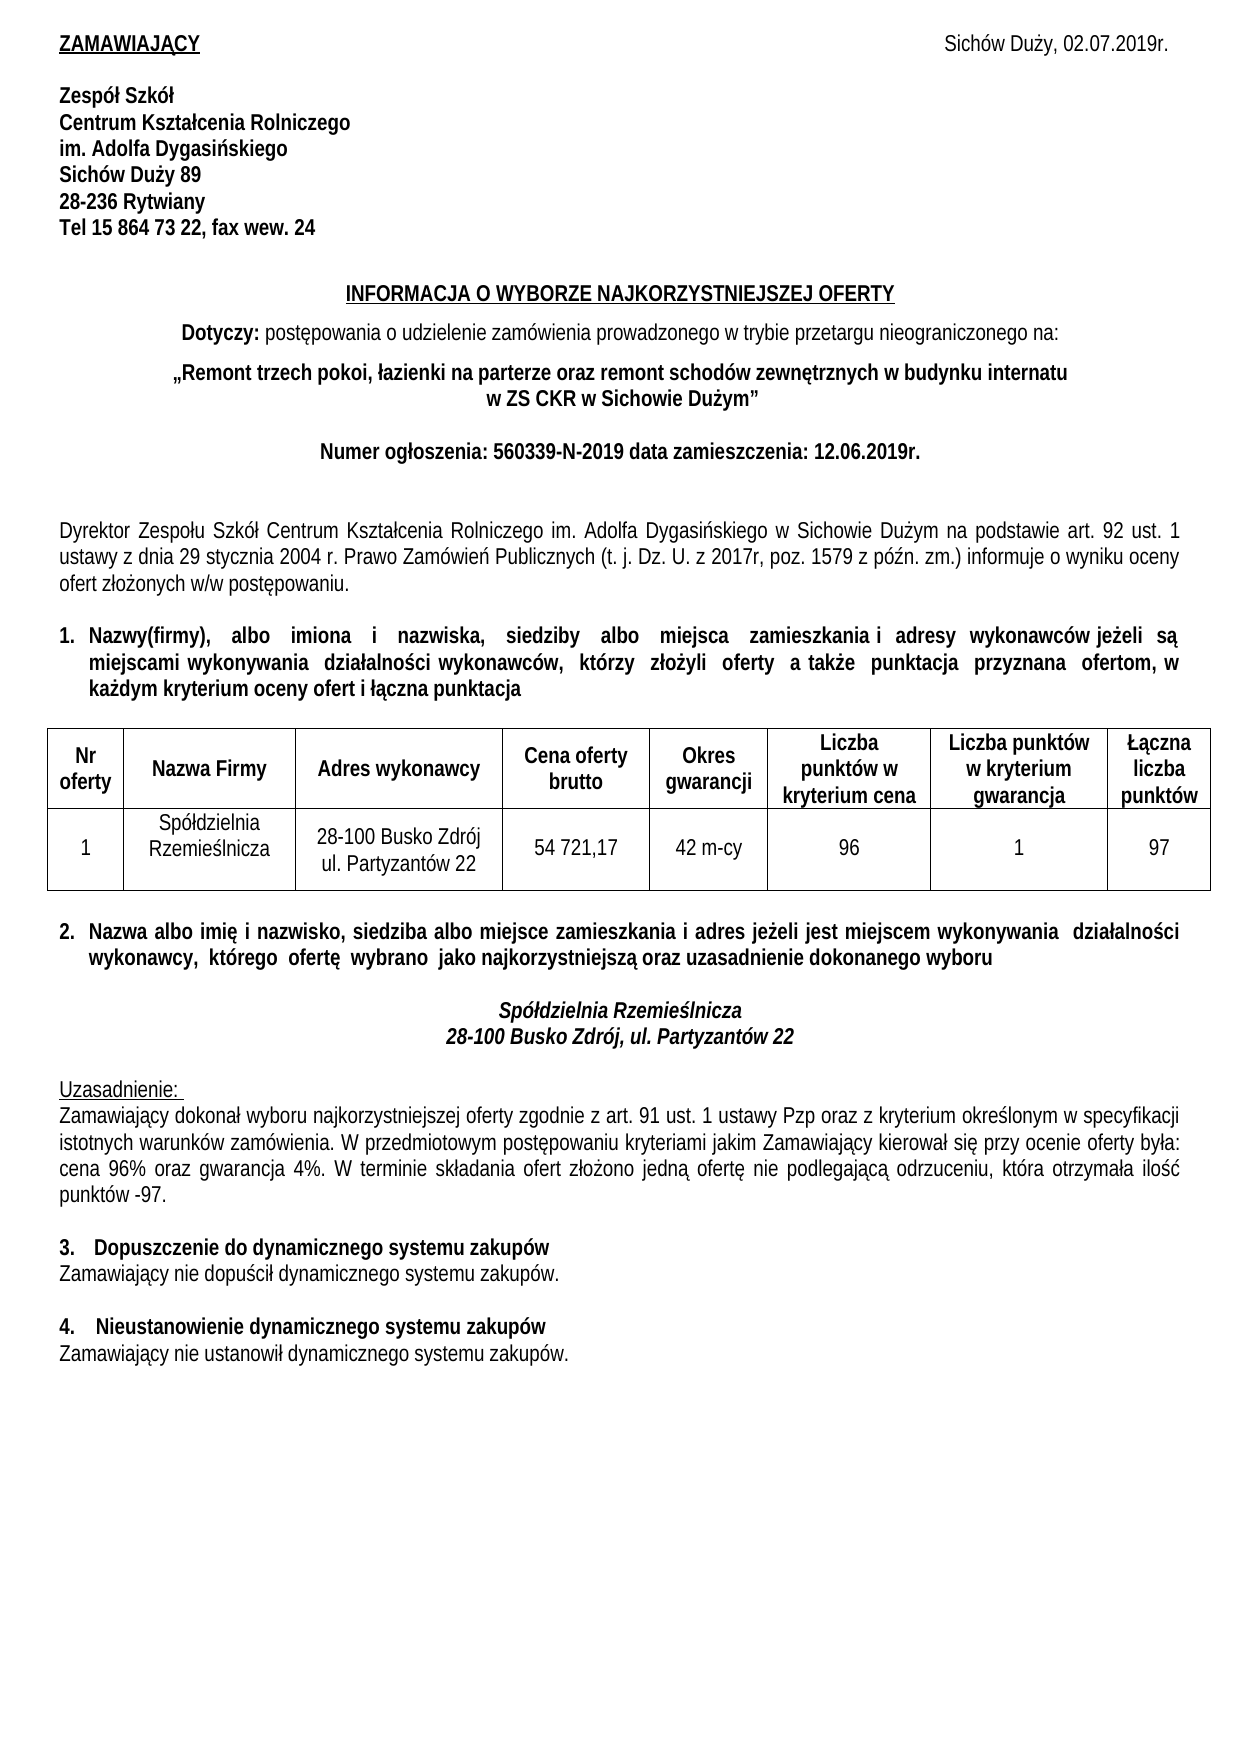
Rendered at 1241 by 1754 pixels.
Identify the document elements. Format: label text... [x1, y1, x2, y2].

table_cell Spółdzielnia Rzemieślnicza [124, 809, 295, 890]
text Zespół Szkół [59, 82, 1181, 109]
list Dopuszczenie do dynamicznego systemu zakupów [59, 1234, 1181, 1260]
text w ZS CKR w Sichowie Dużym” [59, 385, 1181, 412]
table_header Liczba punktów w kryterium cena [768, 729, 930, 808]
table_header Łączna liczba punktów [1108, 729, 1210, 808]
text Dotyczy: postępowania o udzielenie zamówienia prowadzonego w trybie przetargu nieograniczonego na: [59, 319, 1181, 346]
table_cell 54 721,17 [503, 809, 649, 890]
text Zamawiający dokonał wyboru najkorzystniejszej oferty zgodnie z art. 91 ust. 1 ustawy Pzp oraz z kryterium określonym w specyfikacji istotnych warunków zamówienia. W przedmiotowym postępowaniu kryteriami jakim Zamawiający kierował się przy ocenie oferty była: cena 96% oraz gwarancja 4%. W terminie składania ofert złożono jedną ofertę nie podlegającą odrzuceniu, która otrzymała ilość punktów -97. [59, 1102, 1181, 1208]
table_cell 28-100 Busko Zdrój ul. Partyzantów 22 [296, 809, 502, 890]
text 28-100 Busko Zdrój, ul. Partyzantów 22 [59, 1023, 1181, 1049]
text Dyrektor Zespołu Szkół Centrum Kształcenia Rolniczego im. Adolfa Dygasińskiego w Sichowie Dużym na podstawie art. 92 ust. 1 ustawy z dnia 29 stycznia 2004 r. Prawo Zamówień Publicznych (t. j. Dz. U. z 2017r, poz. 1579 z późn. zm.) informuje o wyniku oceny ofert złożonych w/w postępowaniu. [59, 517, 1181, 596]
table_cell 1 [931, 809, 1107, 890]
text 4. Nieustanowienie dynamicznego systemu zakupów [59, 1313, 1181, 1339]
table_header Nr oferty [48, 729, 123, 808]
table_header Cena oferty brutto [503, 729, 649, 808]
list Nazwa albo imię i nazwisko, siedziba albo miejsce zamieszkania i adres jeżeli jest miejscem wykonywania działalności wykonawcy, którego ofertę wybrano jako najkorzystniejszą oraz uzasadnienie dokonanego wyboru [59, 918, 1181, 971]
table_header Okres gwarancji [650, 729, 767, 808]
text Spółdzielnia Rzemieślnicza [59, 997, 1181, 1023]
table_header Nazwa Firmy [124, 729, 295, 808]
text 28-236 Rytwiany [59, 188, 1181, 214]
table_cell 96 [768, 809, 930, 890]
text Centrum Kształcenia Rolniczego [59, 109, 1181, 135]
text ZAMAWIAJĄCY Sichów Duży, 02.07.2019r. [59, 29, 1181, 56]
text INFORMACJA O WYBORZE NAJKORZYSTNIEJSZEJ OFERTY [59, 280, 1181, 306]
text im. Adolfa Dygasińskiego [59, 135, 1181, 161]
list Nazwy(firmy), albo imiona i nazwiska, siedziby albo miejsca zamieszkania i adresy wykonawców jeżeli są miejscami wykonywania działalności wykonawców, którzy złożyli oferty a także punktacja przyznana ofertom, w każdym kryterium oceny ofert i łączna punktacja [59, 622, 1181, 701]
table_cell 1 [48, 809, 123, 890]
text Tel 15 864 73 22, fax wew. 24 [59, 214, 1181, 240]
text Numer ogłoszenia: 560339-N-2019 data zamieszczenia: 12.06.2019r. [59, 438, 1181, 464]
text Uzasadnienie: [59, 1076, 1181, 1102]
table_cell 97 [1108, 809, 1210, 890]
text „Remont trzech pokoi, łazienki na parterze oraz remont schodów zewnętrznych w budynku internatu [59, 359, 1181, 385]
table_cell 42 m-cy [650, 809, 767, 890]
table_header Liczba punktów w kryterium gwarancja [931, 729, 1107, 808]
text Zamawiający nie ustanowił dynamicznego systemu zakupów. [59, 1339, 1181, 1366]
text Zamawiający nie dopuścił dynamicznego systemu zakupów. [59, 1260, 1181, 1287]
text Sichów Duży 89 [59, 161, 1181, 188]
table_header Adres wykonawcy [296, 729, 502, 808]
